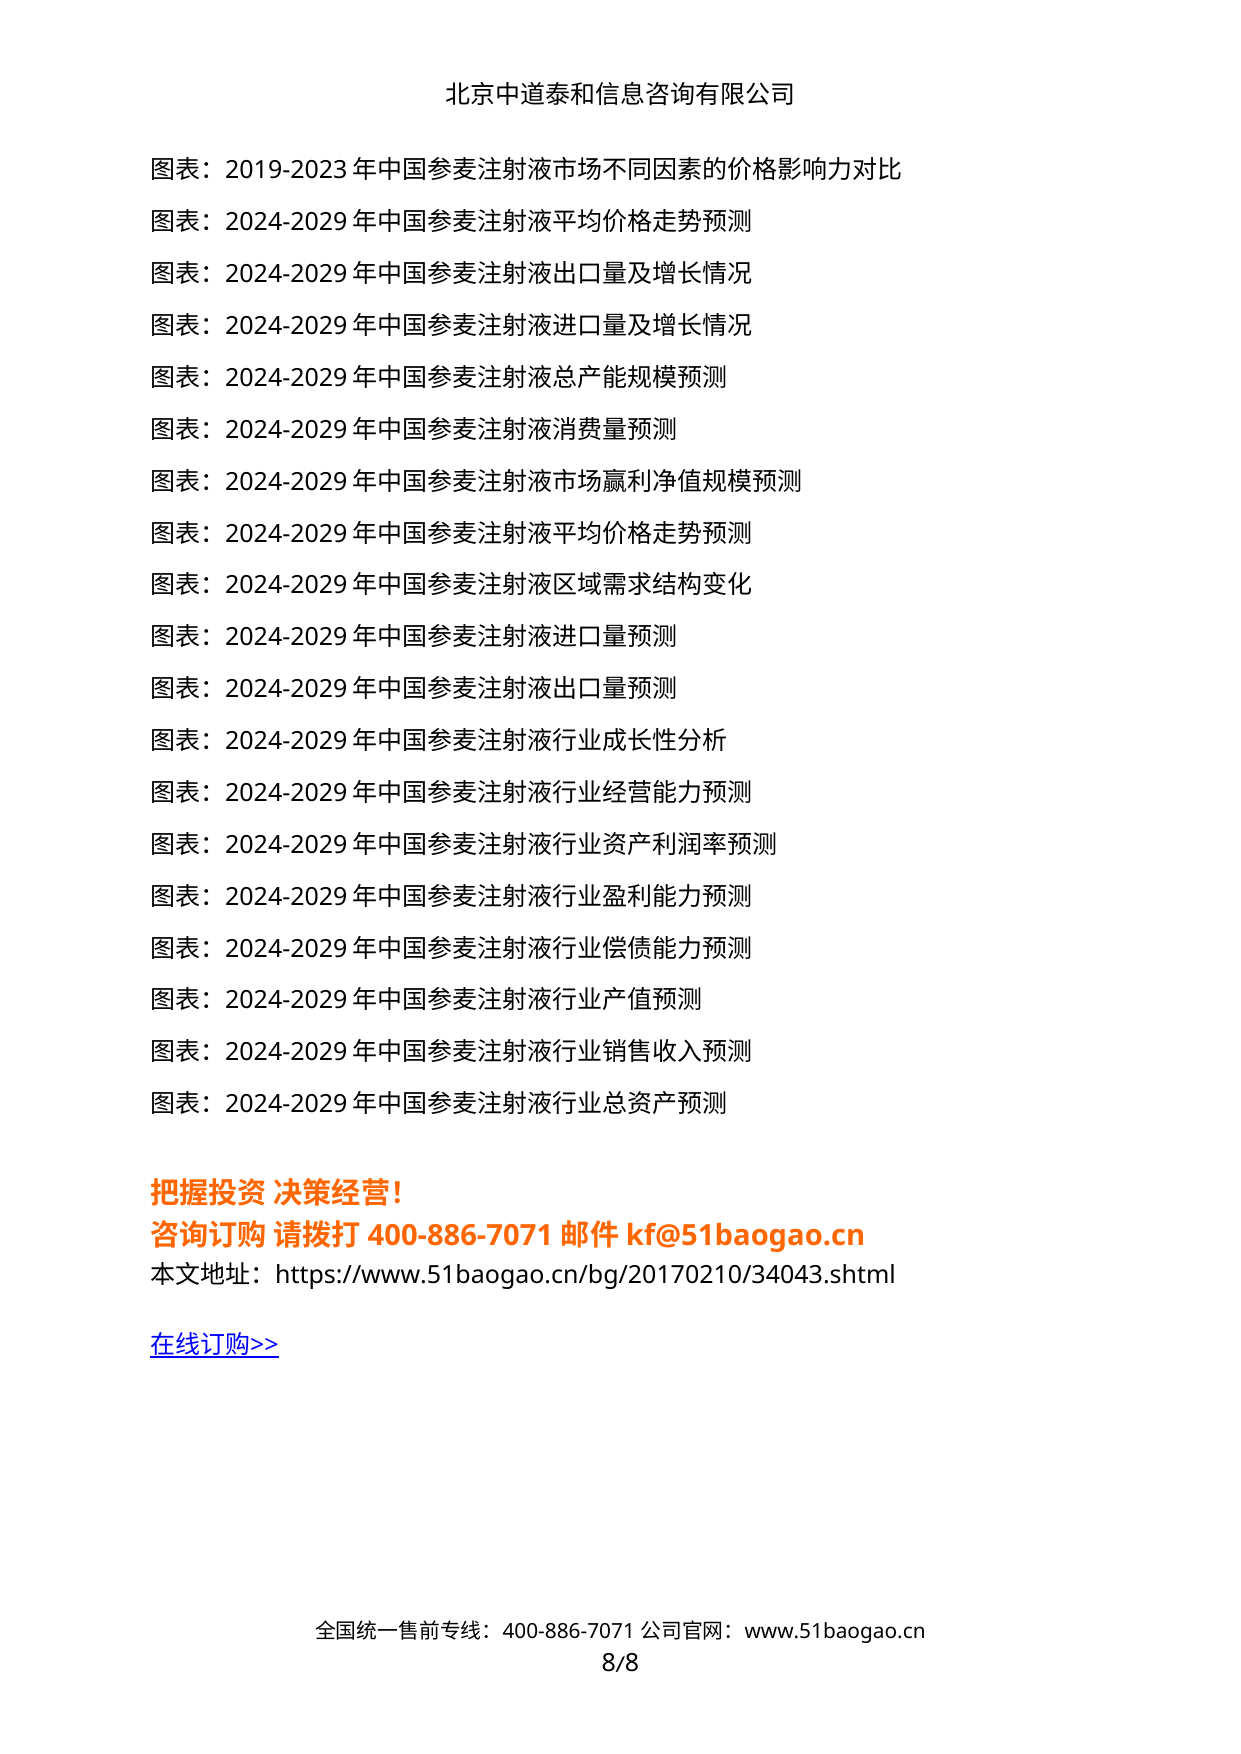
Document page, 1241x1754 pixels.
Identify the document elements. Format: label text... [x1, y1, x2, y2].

text 把握投资 决策经营！咨询订购 请拨打 400-886-7071 邮件 kf@51baogao.cn本文地址：https://www.51baogao.cn/bg/20170210/34043.shtml [150, 1136, 1090, 1291]
text 图表：2024-2029年中国参麦注射液行业销售收入预测 [150, 1032, 1090, 1068]
text 图表：2024-2029年中国参麦注射液行业总资产预测 [150, 1084, 1090, 1120]
text 图表：2024-2029年中国参麦注射液行业资产利润率预测 [150, 824, 1090, 861]
text 图表：2024-2029年中国参麦注射液出口量及增长情况 [150, 254, 1090, 290]
text 图表：2024-2029年中国参麦注射液进口量及增长情况 [150, 306, 1090, 342]
text 图表：2024-2029年中国参麦注射液行业经营能力预测 [150, 772, 1090, 809]
text 图表：2024-2029年中国参麦注射液平均价格走势预测 [150, 202, 1090, 238]
text 图表：2024-2029年中国参麦注射液行业成长性分析 [150, 721, 1090, 757]
text 图表：2024-2029年中国参麦注射液消费量预测 [150, 409, 1090, 446]
text 图表：2024-2029年中国参麦注射液平均价格走势预测 [150, 513, 1090, 549]
text 图表：2024-2029年中国参麦注射液进口量预测 [150, 617, 1090, 653]
text 图表：2019-2023年中国参麦注射液市场不同因素的价格影响力对比 [150, 150, 1090, 186]
text 图表：2024-2029年中国参麦注射液市场赢利净值规模预测 [150, 461, 1090, 497]
text 在线订购>> [150, 1291, 1090, 1361]
text 图表：2024-2029年中国参麦注射液行业产值预测 [150, 980, 1090, 1016]
text 图表：2024-2029年中国参麦注射液总产能规模预测 [150, 357, 1090, 394]
text 图表：2024-2029年中国参麦注射液行业偿债能力预测 [150, 928, 1090, 964]
text 图表：2024-2029年中国参麦注射液区域需求结构变化 [150, 565, 1090, 601]
text 图表：2024-2029年中国参麦注射液出口量预测 [150, 669, 1090, 705]
text 图表：2024-2029年中国参麦注射液行业盈利能力预测 [150, 876, 1090, 912]
